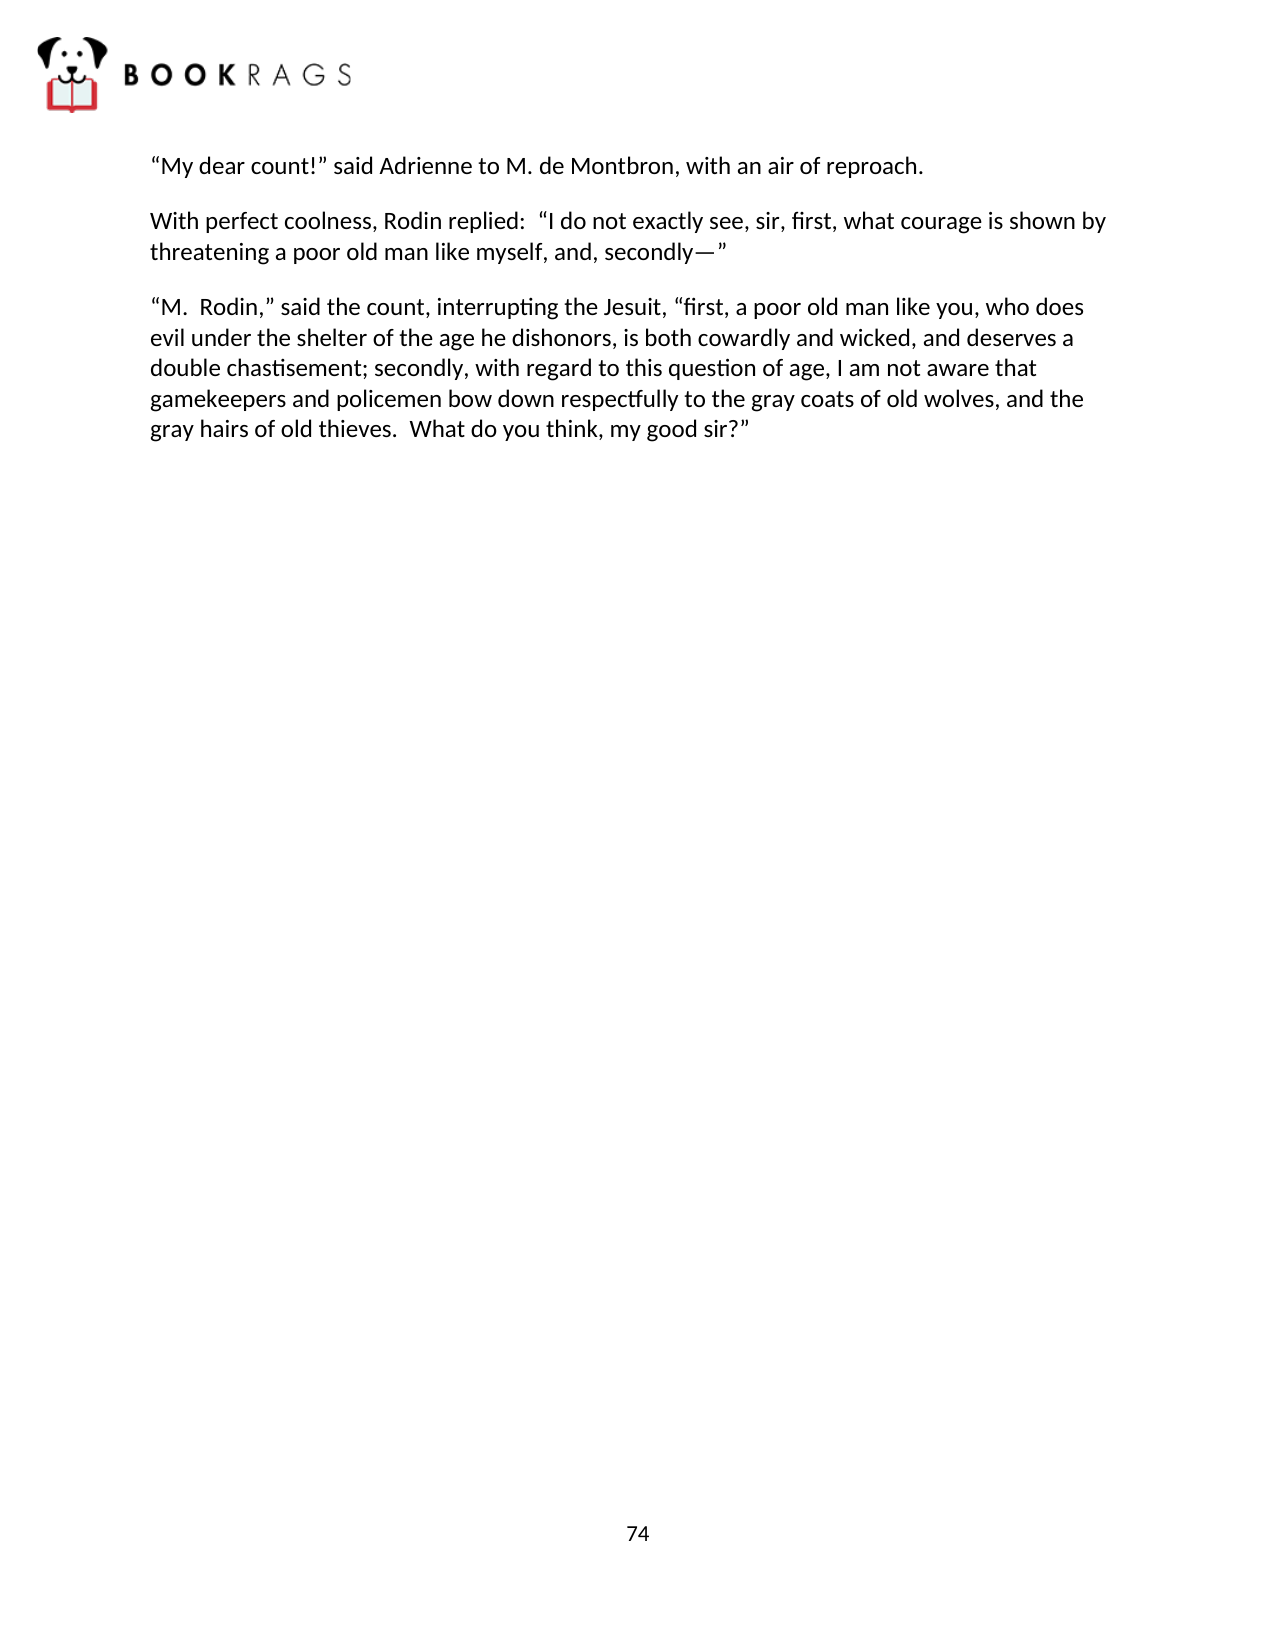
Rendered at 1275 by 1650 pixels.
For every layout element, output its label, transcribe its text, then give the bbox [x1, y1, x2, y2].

text “My dear count!” said Adrienne to M. de Montbron, with an air of reproach. [150, 150, 1125, 181]
picture [37, 37, 351, 113]
text “M. Rodin,” said the count, interrupting the Jesuit, “first, a poor old man like you, who does evil under the shelter of the age he dishonors, is both cowardly and wicked, and deserves a double chastisement; secondly, with regard to this question of age, I am not aware that gamekeepers and policemen bow down respectfully to the gray coats of old wolves, and the gray hairs of old thieves. What do you think, my good sir?” [150, 292, 1125, 444]
text With perfect coolness, Rodin replied: “I do not exactly see, sir, first, what courage is shown by threatening a poor old man like myself, and, secondly—­” [150, 206, 1125, 267]
